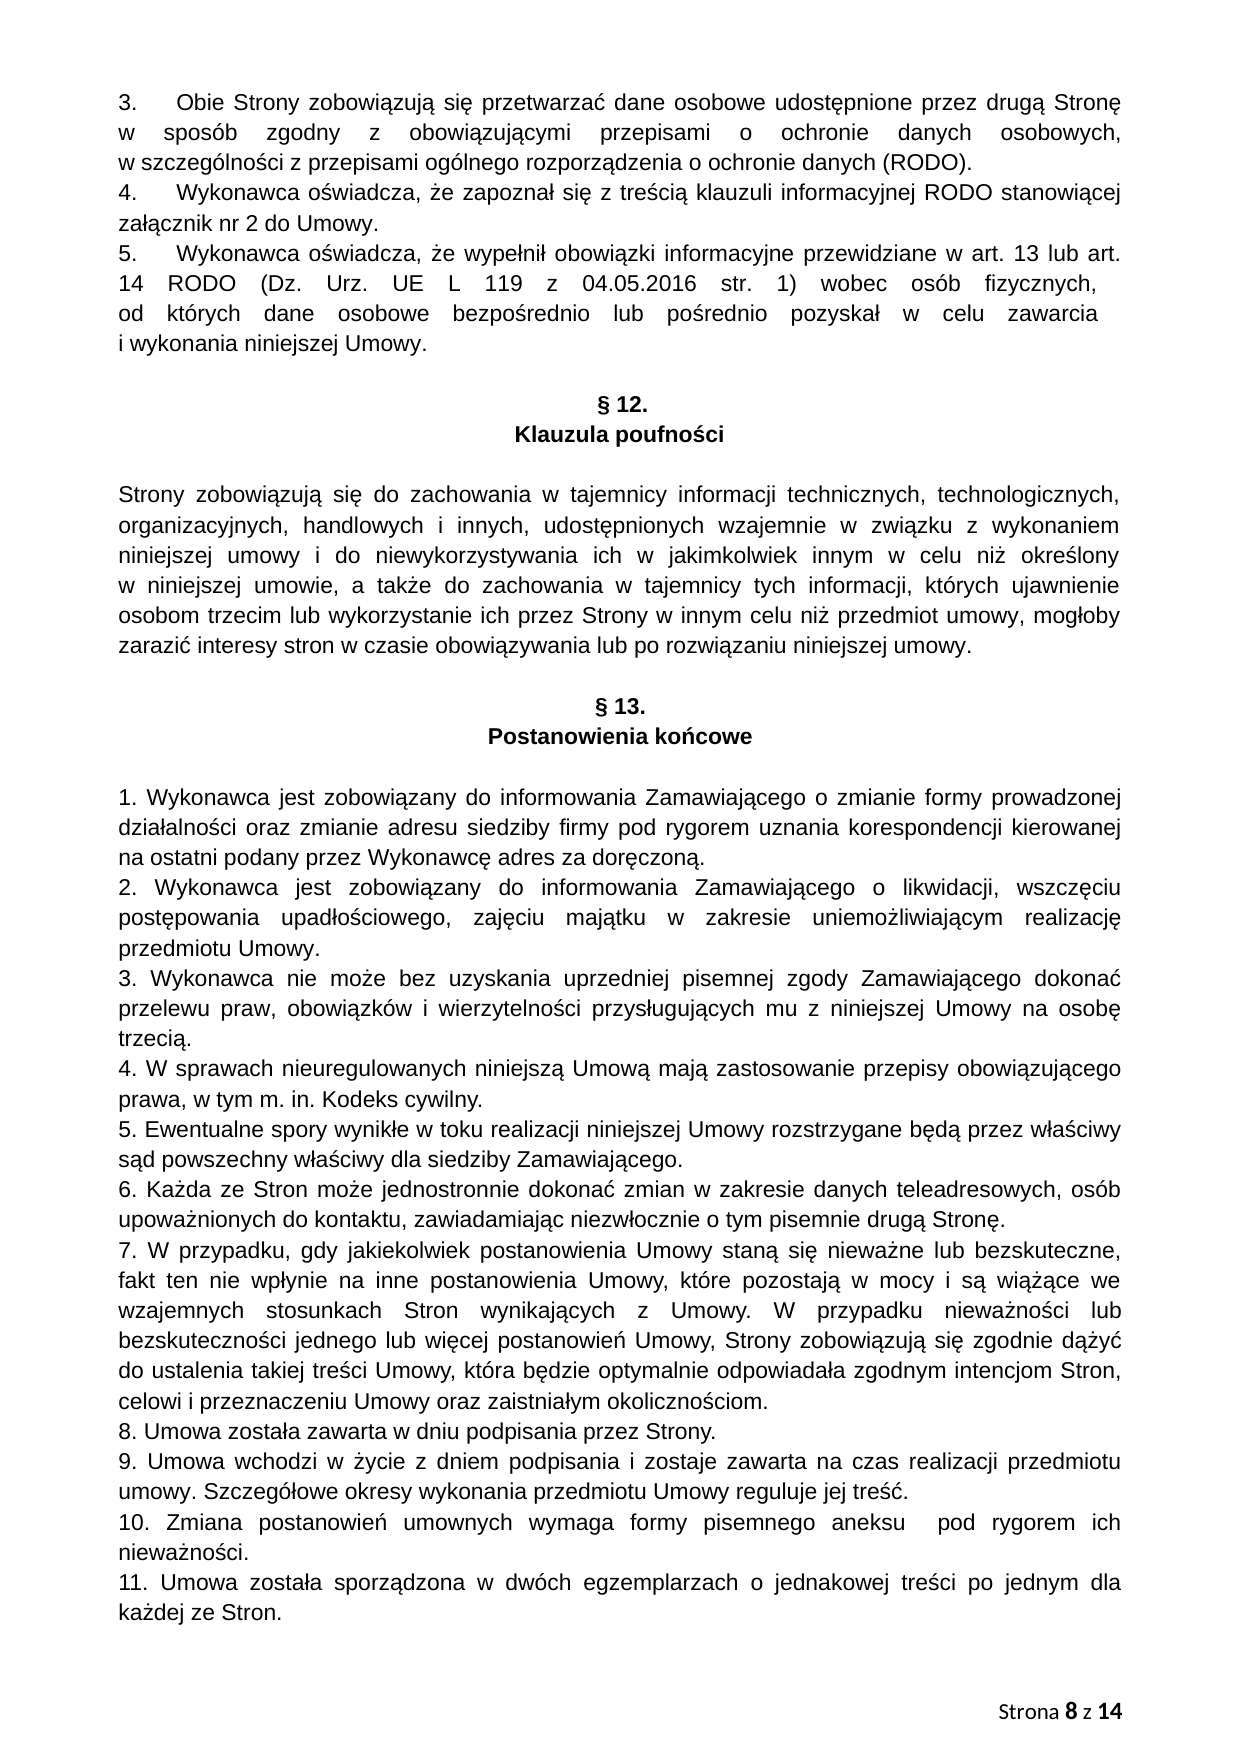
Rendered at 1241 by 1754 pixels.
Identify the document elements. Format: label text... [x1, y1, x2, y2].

text Klauzula poufności [118, 421, 1121, 447]
text Postanowienia końcowe [118, 723, 1122, 749]
text Strony zobowiązują się do zachowania w tajemnicy informacji technicznych, technologicznych, organizacyjnych, handlowych i innych, udostępnionych wzajemnie w związku z wykonaniem niniejszej umowy i do niewykorzystywania ich w jakimkolwiek innym w celu niż określony w niniejszej umowie, a także do zachowania w tajemnicy tych informacji, których ujawnienie osobom trzecim lub wykorzystanie ich przez Strony w innym celu niż przedmiot umowy, mogłoby zarazić interesy stron w czasie obowiązywania lub po rozwiązaniu niniejszej umowy. [118, 481, 1121, 659]
text 9. Umowa wchodzi w życie z dniem podpisania i zostaje zawarta na czas realizacji przedmiotu umowy. Szczegółowe okresy wykonania przedmiotu Umowy reguluje jej treść. [118, 1448, 1122, 1504]
text § 12. [118, 391, 1121, 417]
text 5. Ewentualne spory wynikłe w toku realizacji niniejszej Umowy rozstrzygane będą przez właściwy sąd powszechny właściwy dla siedziby Zamawiającego. [118, 1116, 1122, 1172]
list Obie Strony zobowiązują się przetwarzać dane osobowe udostępnione przez drugą Stronę w sposób zgodny z obowiązującymi przepisami o ochronie danych osobowych, w szczególności z przepisami ogólnego rozporządzenia o ochronie danych (RODO). [118, 89, 1122, 175]
text 1. Wykonawca jest zobowiązany do informowania Zamawiającego o zmianie formy prowadzonej działalności oraz zmianie adresu siedziby firmy pod rygorem uznania korespondencji kierowanej na ostatni podany przez Wykonawcę adres za doręczoną. [118, 783, 1122, 870]
text 2. Wykonawca jest zobowiązany do informowania Zamawiającego o likwidacji, wszczęciu postępowania upadłościowego, zajęciu majątku w zakresie uniemożliwiającym realizację przedmiotu Umowy. [118, 874, 1122, 961]
text 7. W przypadku, gdy jakiekolwiek postanowienia Umowy staną się nieważne lub bezskuteczne, fakt ten nie wpłynie na inne postanowienia Umowy, które pozostają w mocy i są wiążące we wzajemnych stosunkach Stron wynikających z Umowy. W przypadku nieważności lub bezskuteczności jednego lub więcej postanowień Umowy, Strony zobowiązują się zgodnie dążyć do ustalenia takiej treści Umowy, która będzie optymalnie odpowiadała zgodnym intencjom Stron, celowi i przeznaczeniu Umowy oraz zaistniałym okolicznościom. [118, 1237, 1122, 1414]
text 11. Umowa została sporządzona w dwóch egzemplarzach o jednakowej treści po jednym dla każdej ze Stron. [118, 1569, 1122, 1625]
text 3. Wykonawca nie może bez uzyskania uprzedniej pisemnej zgody Zamawiającego dokonać przelewu praw, obowiązków i wierzytelności przysługujących mu z niniejszej Umowy na osobę trzecią. [118, 965, 1122, 1051]
list Wykonawca oświadcza, że zapoznał się z treścią klauzuli informacyjnej RODO stanowiącej załącznik nr 2 do Umowy. [118, 179, 1122, 236]
text 8. Umowa została zawarta w dniu podpisania przez Strony. [118, 1418, 1122, 1444]
list Wykonawca oświadcza, że wypełnił obowiązki informacyjne przewidziane w art. 13 lub art. 14 RODO (Dz. Urz. UE L 119 z 04.05.2016 str. 1) wobec osób fizycznych, od których dane osobowe bezpośrednio lub pośrednio pozyskał w celu zawarcia i wykonania niniejszej Umowy. [118, 240, 1122, 357]
text § 13. [118, 693, 1122, 719]
text 6. Każda ze Stron może jednostronnie dokonać zmian w zakresie danych teleadresowych, osób upoważnionych do kontaktu, zawiadamiając niezwłocznie o tym pisemnie drugą Stronę. [118, 1176, 1122, 1233]
text 4. W sprawach nieuregulowanych niniejszą Umową mają zastosowanie przepisy obowiązującego prawa, w tym m. in. Kodeks cywilny. [118, 1055, 1122, 1112]
text 10. Zmiana postanowień umownych wymaga formy pisemnego aneksu pod rygorem ich nieważności. [118, 1508, 1122, 1565]
